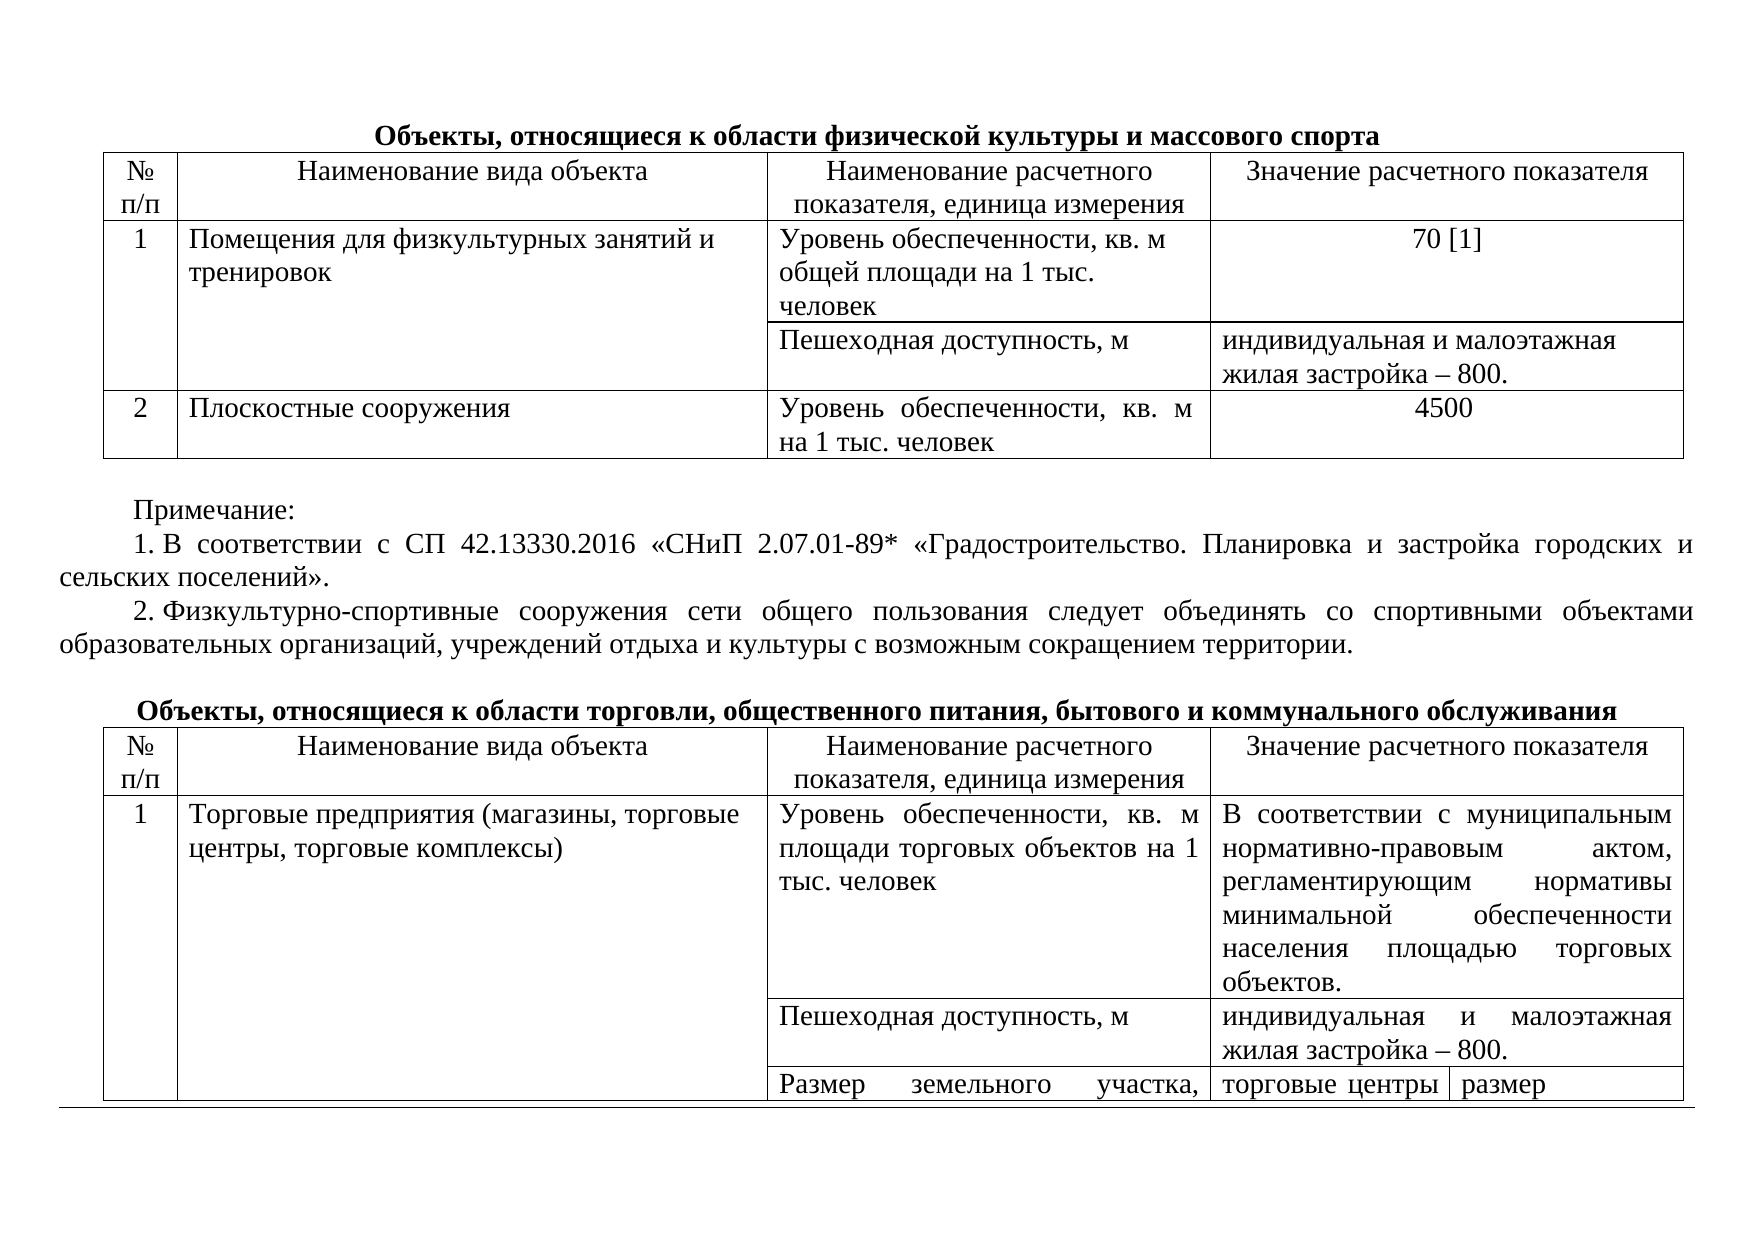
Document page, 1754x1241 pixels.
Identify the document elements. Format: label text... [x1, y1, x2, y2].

table_cell Торговые предприятия (магазины, торговые центры, торговые комплексы) [178, 796, 767, 1100]
table_header Наименование вида объекта [178, 728, 767, 795]
table_header № п/п [104, 728, 177, 795]
table_cell индивидуальная и малоэтажная жилая застройка – 800. [1211, 323, 1683, 389]
table_cell Размер земельного участка, га/объект [768, 1067, 1210, 1100]
list В соответствии с СП 42.13330.2016 «СНиП 2.07.01-89* «Градостроительство. Планировка и застройка городских и сельских поселений». [59, 526, 1695, 593]
table_cell Пешеходная доступность, м [768, 999, 1210, 1066]
table_header Значение расчетного показателя [1211, 153, 1683, 220]
table_header Наименование расчетного показателя, единица измерения [768, 153, 1210, 220]
text Примечание: [59, 492, 1695, 526]
table_header Наименование вида объекта [178, 153, 767, 220]
table_cell размер земельного участка, га/объект [1450, 1067, 1683, 1100]
table_cell Уровень обеспеченности, кв. м площади торговых объектов на 1 тыс. человек [768, 796, 1210, 997]
table_cell 1 [104, 796, 177, 1100]
table_header Значение расчетного показателя [1211, 728, 1683, 795]
table_cell Уровень обеспеченности, кв. м общей площади на 1 тыс. человек [768, 221, 1210, 321]
table_cell Помещения для физкультурных занятий и тренировок [178, 221, 767, 389]
table_cell В соответствии с муниципальным нормативно-правовым актом, регламентирующим нормативы минимальной обеспеченности населения площадью торговых объектов. [1211, 796, 1683, 997]
table_header № п/п [104, 153, 177, 220]
table_cell 1 [104, 221, 177, 389]
table_cell Пешеходная доступность, м [768, 323, 1210, 389]
table_cell 4500 [1211, 391, 1683, 458]
table_cell 70 [1] [1211, 221, 1683, 321]
table_cell 2 [104, 391, 177, 458]
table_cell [1211, 1067, 1449, 1100]
table_cell Уровень обеспеченности, кв. м на 1 тыс. человек [768, 391, 1210, 458]
list Физкультурно-спортивные сооружения сети общего пользования следует объединять со спортивными объектами образовательных организаций, учреждений отдыха и культуры с возможным сокращением территории. [59, 593, 1695, 660]
subtitle Объекты, относящиеся к области торговли, общественного питания, бытового и коммунального обслуживания [59, 693, 1695, 727]
table_cell Плоскостные сооружения [178, 391, 767, 458]
table_header Наименование расчетного показателя, единица измерения [768, 728, 1210, 795]
subtitle Объекты, относящиеся к области физической культуры и массового спорта [59, 118, 1695, 152]
table_cell индивидуальная и малоэтажная жилая застройка – 800. [1211, 999, 1683, 1066]
